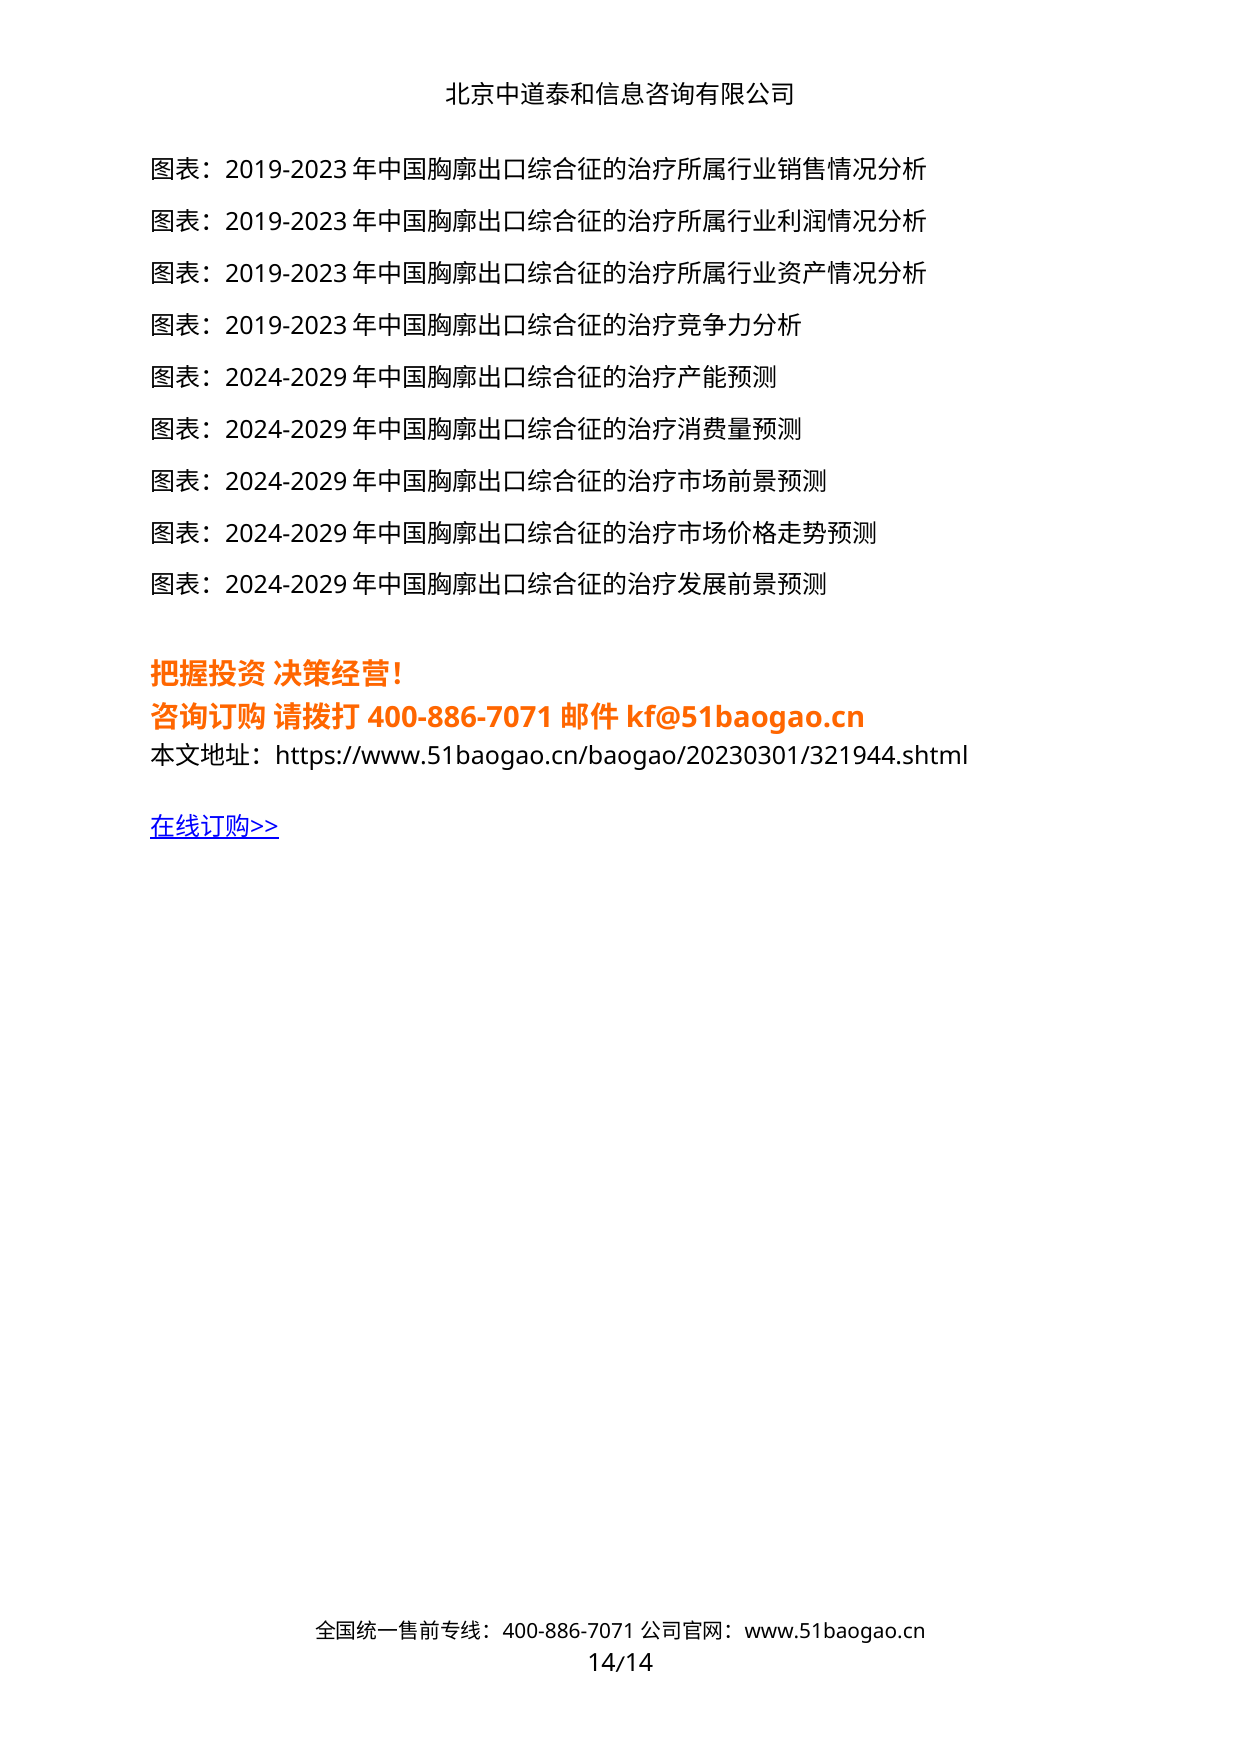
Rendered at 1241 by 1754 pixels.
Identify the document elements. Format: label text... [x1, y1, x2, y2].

text 图表：2019-2023年中国胸廓出口综合征的治疗所属行业销售情况分析 [150, 150, 1090, 186]
text 图表：2024-2029年中国胸廓出口综合征的治疗市场价格走势预测 [150, 513, 1090, 549]
text 图表：2019-2023年中国胸廓出口综合征的治疗所属行业资产情况分析 [150, 254, 1090, 290]
text 在线订购>> [150, 772, 1090, 842]
text 图表：2024-2029年中国胸廓出口综合征的治疗消费量预测 [150, 409, 1090, 446]
text 图表：2024-2029年中国胸廓出口综合征的治疗产能预测 [150, 357, 1090, 394]
text 把握投资 决策经营！咨询订购 请拨打 400-886-7071 邮件 kf@51baogao.cn本文地址：https://www.51baogao.cn/baogao/20230301/321944.shtml [150, 617, 1090, 772]
text 图表：2024-2029年中国胸廓出口综合征的治疗发展前景预测 [150, 565, 1090, 601]
text 图表：2019-2023年中国胸廓出口综合征的治疗竞争力分析 [150, 306, 1090, 342]
text 图表：2024-2029年中国胸廓出口综合征的治疗市场前景预测 [150, 461, 1090, 497]
text 图表：2019-2023年中国胸廓出口综合征的治疗所属行业利润情况分析 [150, 202, 1090, 238]
